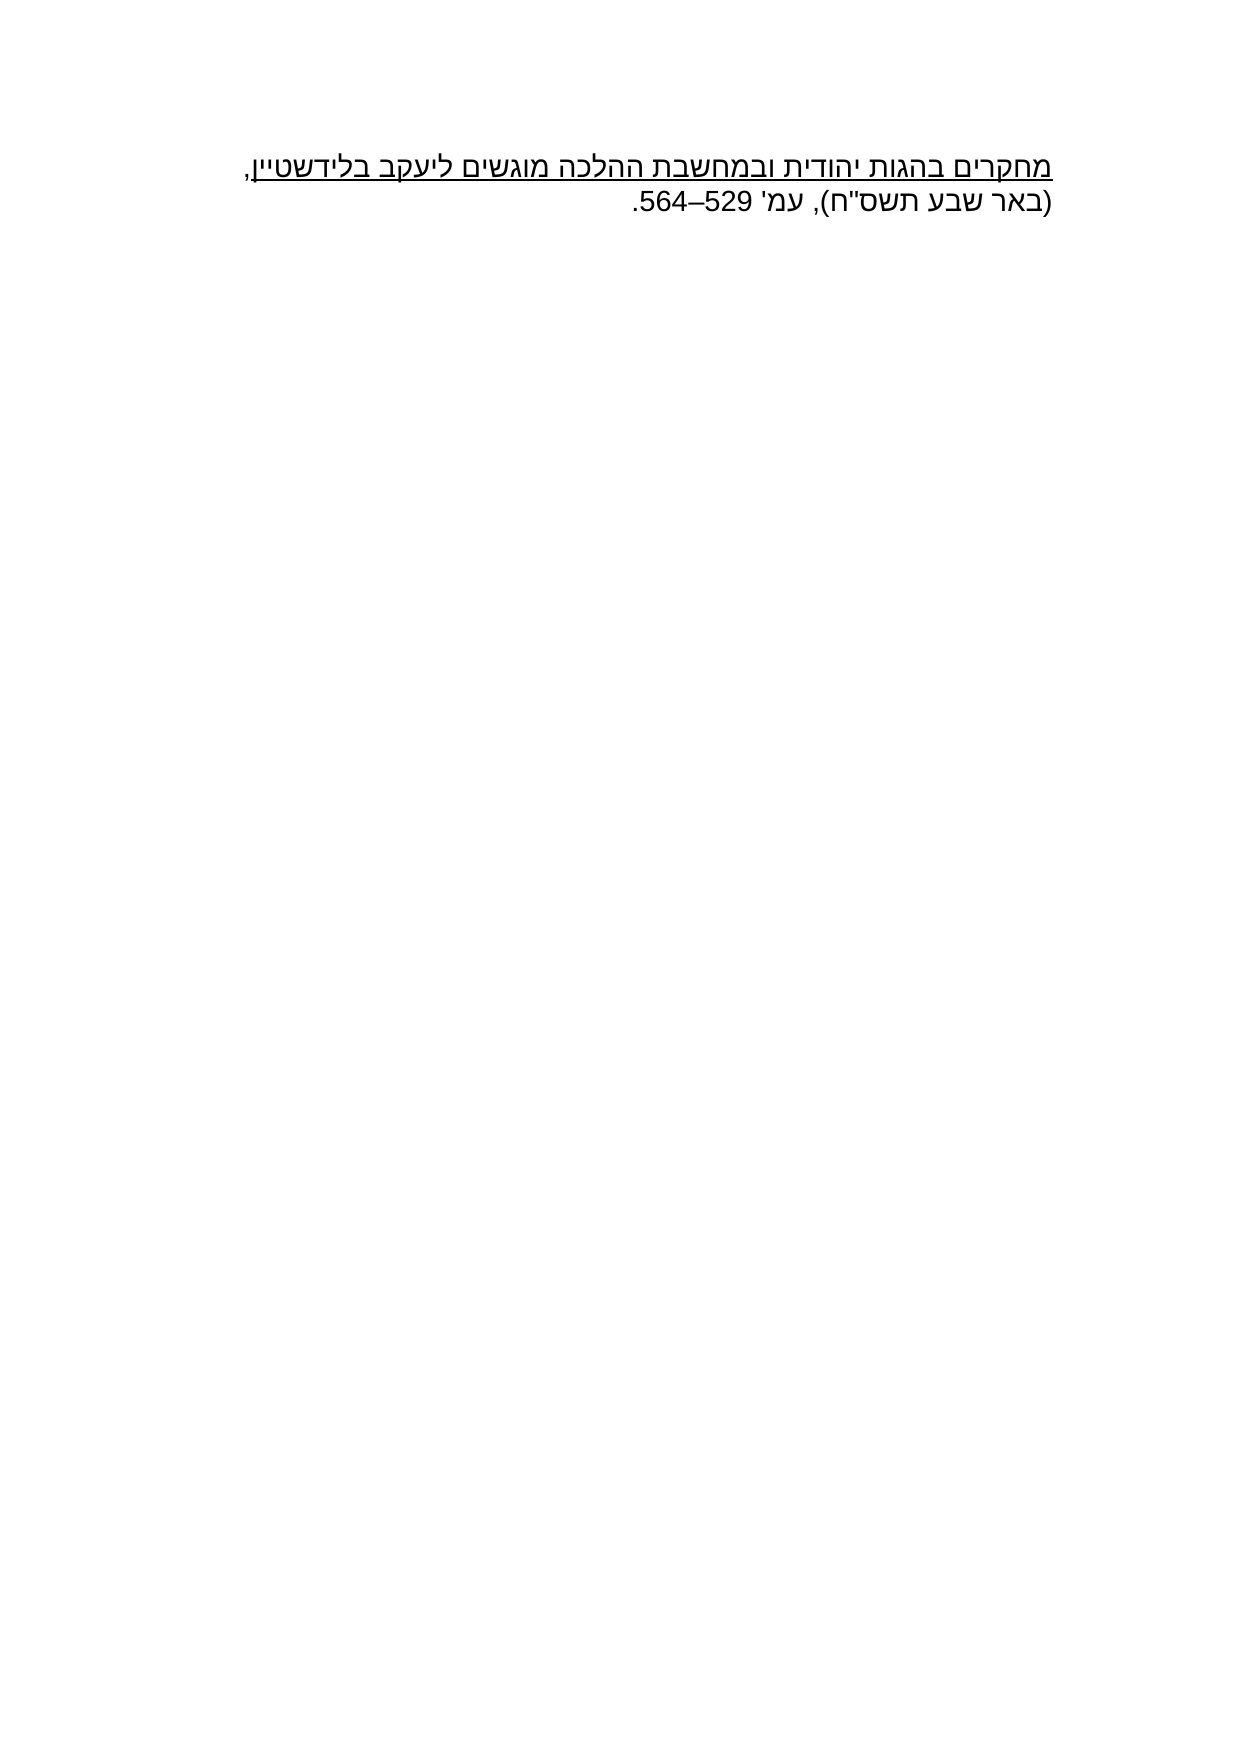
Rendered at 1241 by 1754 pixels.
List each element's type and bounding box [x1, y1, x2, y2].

text [187, 150, 1053, 217]
